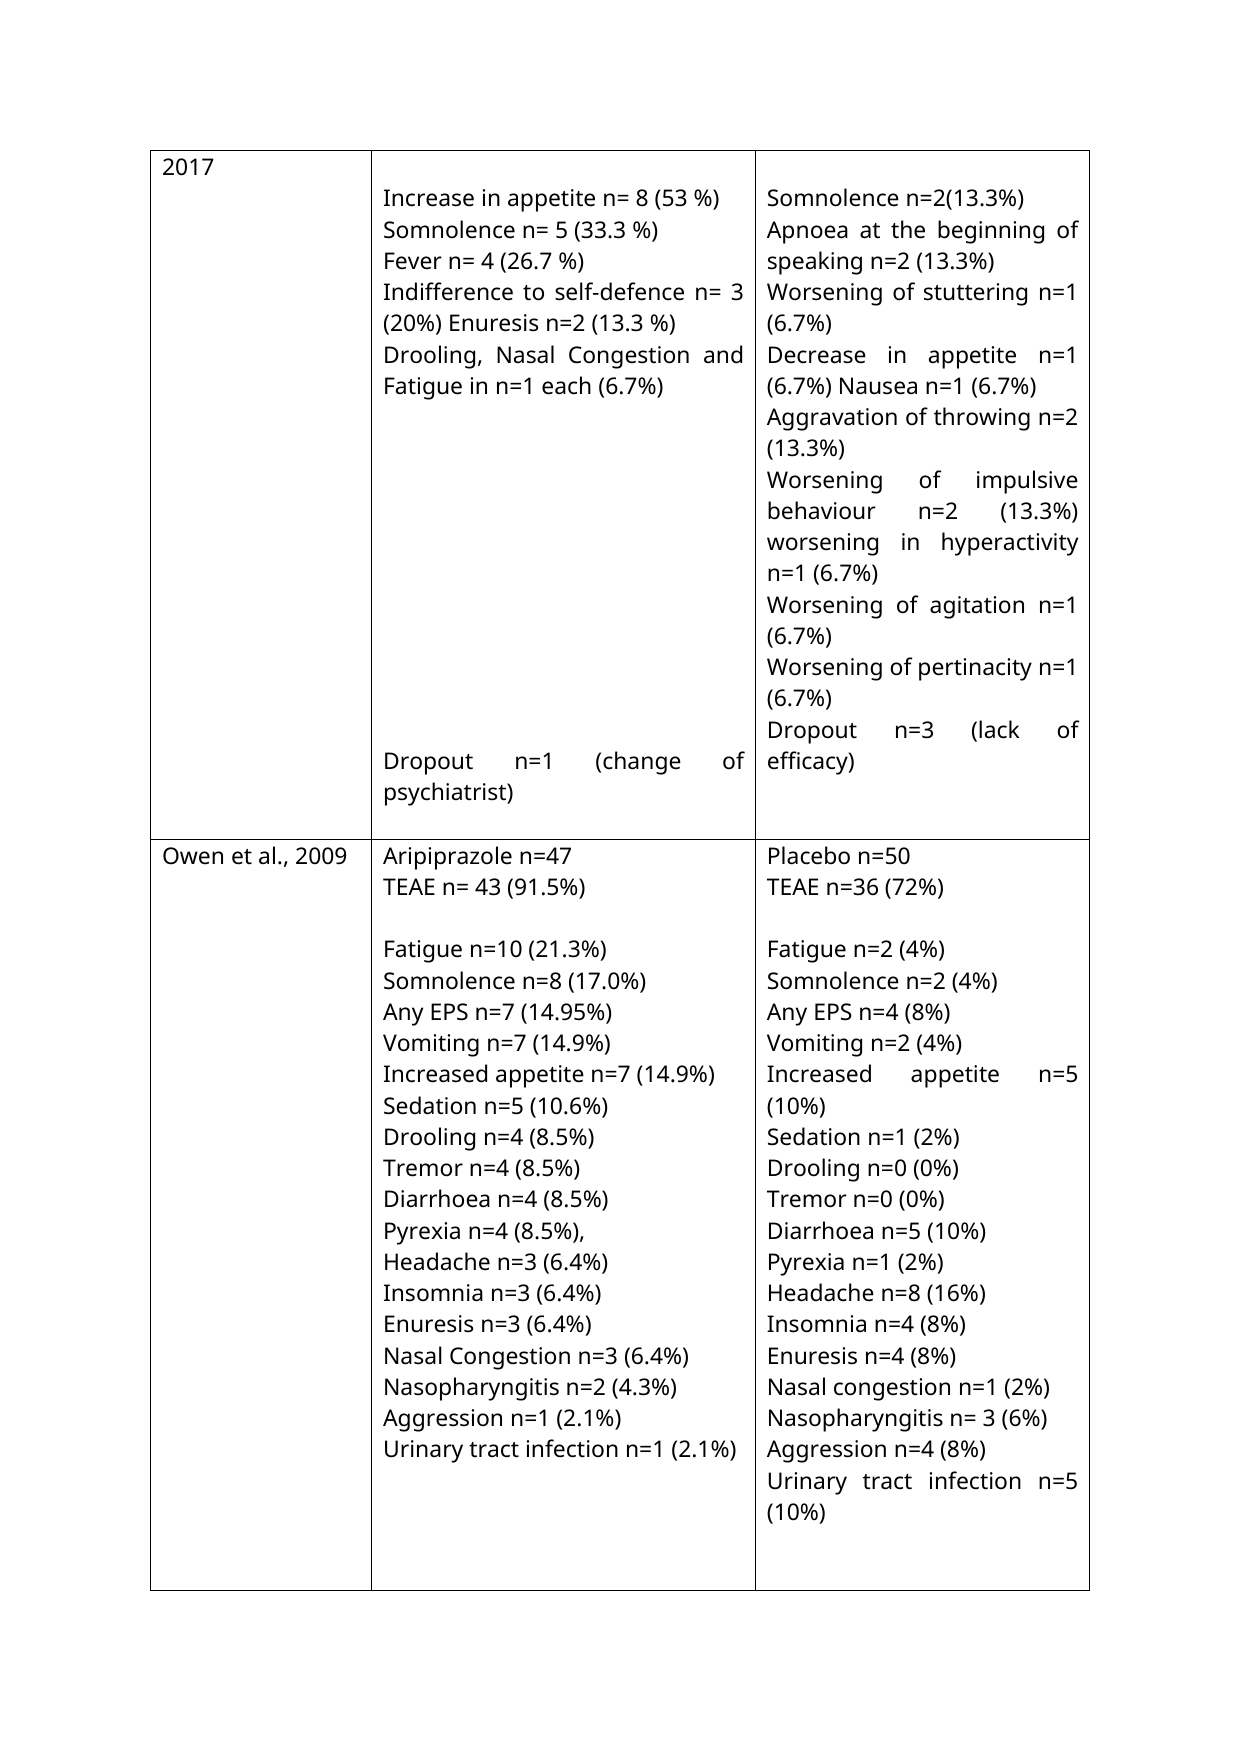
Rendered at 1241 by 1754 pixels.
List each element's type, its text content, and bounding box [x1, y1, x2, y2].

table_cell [756, 151, 1089, 838]
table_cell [756, 840, 1089, 1589]
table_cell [151, 151, 371, 838]
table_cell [372, 840, 755, 1589]
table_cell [372, 151, 755, 838]
table_cell Owen et al., 2009 [151, 840, 371, 1589]
